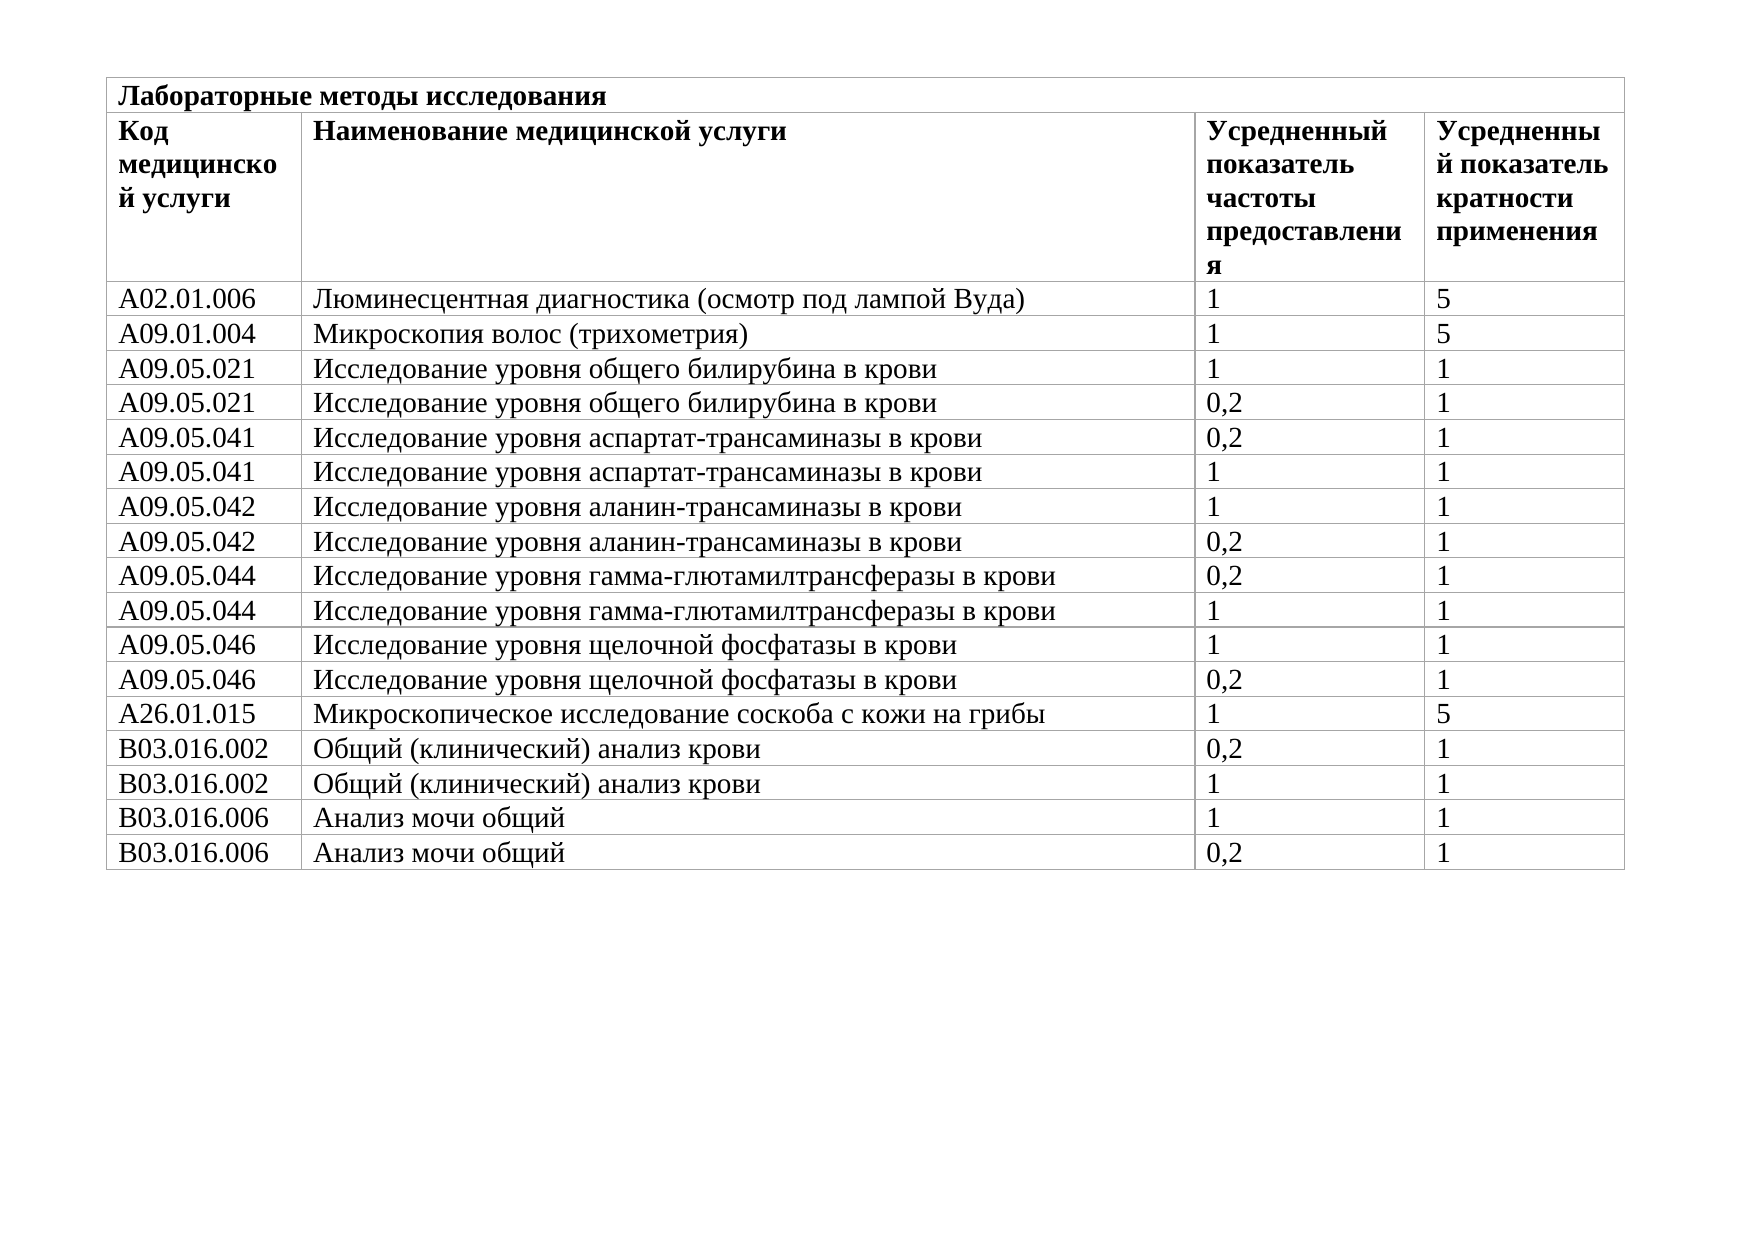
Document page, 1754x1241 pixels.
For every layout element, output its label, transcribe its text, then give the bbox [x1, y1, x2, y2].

table_cell 1 [1196, 800, 1424, 834]
table_cell Исследование уровня аспартат-трансаминазы в крови [302, 455, 1194, 488]
table_cell 1 [1425, 489, 1624, 523]
table_cell 5 [1425, 697, 1624, 730]
table_cell A09.05.042 [107, 489, 301, 523]
table_cell 1 [1425, 766, 1624, 799]
table_cell 1 [1196, 593, 1424, 626]
table_cell Микроскопическое исследование соскоба с кожи на грибы [302, 697, 1194, 730]
table_cell Анализ мочи общий [302, 835, 1194, 868]
table_cell 1 [1196, 766, 1424, 799]
table_cell A09.05.044 [107, 558, 301, 592]
table_cell 1 [1425, 558, 1624, 592]
table_cell 1 [1196, 351, 1424, 384]
table_cell B03.016.002 [107, 766, 301, 799]
table_cell 1 [1196, 455, 1424, 488]
table_cell 1 [1425, 524, 1624, 557]
table_cell A02.01.006 [107, 282, 301, 315]
table_cell 1 [1196, 489, 1424, 523]
table_cell Исследование уровня щелочной фосфатазы в крови [302, 662, 1194, 696]
table_cell B03.016.006 [107, 800, 301, 834]
table_cell Исследование уровня гамма-глютамилтрансферазы в крови [302, 558, 1194, 592]
table_cell 0,2 [1196, 420, 1424, 453]
table_cell 1 [1425, 455, 1624, 488]
table_cell A09.05.041 [107, 420, 301, 453]
table_cell 1 [1425, 835, 1624, 868]
table_cell Исследование уровня аспартат-трансаминазы в крови [302, 420, 1194, 453]
table_cell B03.016.002 [107, 731, 301, 765]
table_cell A09.05.021 [107, 385, 301, 419]
table_cell 1 [1425, 593, 1624, 626]
table_cell 1 [1425, 662, 1624, 696]
table_cell A09.05.042 [107, 524, 301, 557]
table_cell 0,2 [1196, 558, 1424, 592]
table_cell Исследование уровня общего билирубина в крови [302, 351, 1194, 384]
table_cell Исследование уровня аланин-трансаминазы в крови [302, 524, 1194, 557]
table_cell B03.016.006 [107, 835, 301, 868]
table_cell 1 [1425, 731, 1624, 765]
table_cell A09.01.004 [107, 316, 301, 350]
table_cell 0,2 [1196, 385, 1424, 419]
table_cell Исследование уровня щелочной фосфатазы в крови [302, 628, 1194, 661]
table_cell 1 [1196, 316, 1424, 350]
table_cell Люминесцентная диагностика (осмотр под лампой Вуда) [302, 282, 1194, 315]
table_cell 0,2 [1196, 662, 1424, 696]
table_cell Код медицинской услуги [107, 113, 301, 281]
table_cell 1 [1425, 385, 1624, 419]
table_cell 1 [1196, 282, 1424, 315]
table_header Лабораторные методы исследования [107, 78, 1624, 112]
table_cell Общий (клинический) анализ крови [302, 731, 1194, 765]
table_cell Исследование уровня аланин-трансаминазы в крови [302, 489, 1194, 523]
table_cell Анализ мочи общий [302, 800, 1194, 834]
table_cell Усредненный показатель частоты предоставления [1196, 113, 1424, 281]
table_cell 1 [1196, 697, 1424, 730]
table_cell Усредненный показатель кратности применения [1425, 113, 1624, 281]
table_cell 1 [1425, 351, 1624, 384]
table_cell 1 [1425, 800, 1624, 834]
table_cell 5 [1425, 316, 1624, 350]
table_cell Общий (клинический) анализ крови [302, 766, 1194, 799]
table_cell A09.05.046 [107, 628, 301, 661]
table_cell 1 [1425, 628, 1624, 661]
table_cell A09.05.044 [107, 593, 301, 626]
table_cell Исследование уровня гамма-глютамилтрансферазы в крови [302, 593, 1194, 626]
table_cell A09.05.021 [107, 351, 301, 384]
table_cell Микроскопия волос (трихометрия) [302, 316, 1194, 350]
table_cell A09.05.046 [107, 662, 301, 696]
table_cell 1 [1425, 420, 1624, 453]
table_cell A09.05.041 [107, 455, 301, 488]
table_cell 0,2 [1196, 835, 1424, 868]
table_cell Исследование уровня общего билирубина в крови [302, 385, 1194, 419]
table_cell 0,2 [1196, 731, 1424, 765]
table_cell 1 [1196, 628, 1424, 661]
table_cell A26.01.015 [107, 697, 301, 730]
table_cell 5 [1425, 282, 1624, 315]
table_cell 0,2 [1196, 524, 1424, 557]
table_cell Наименование медицинской услуги [302, 113, 1194, 281]
